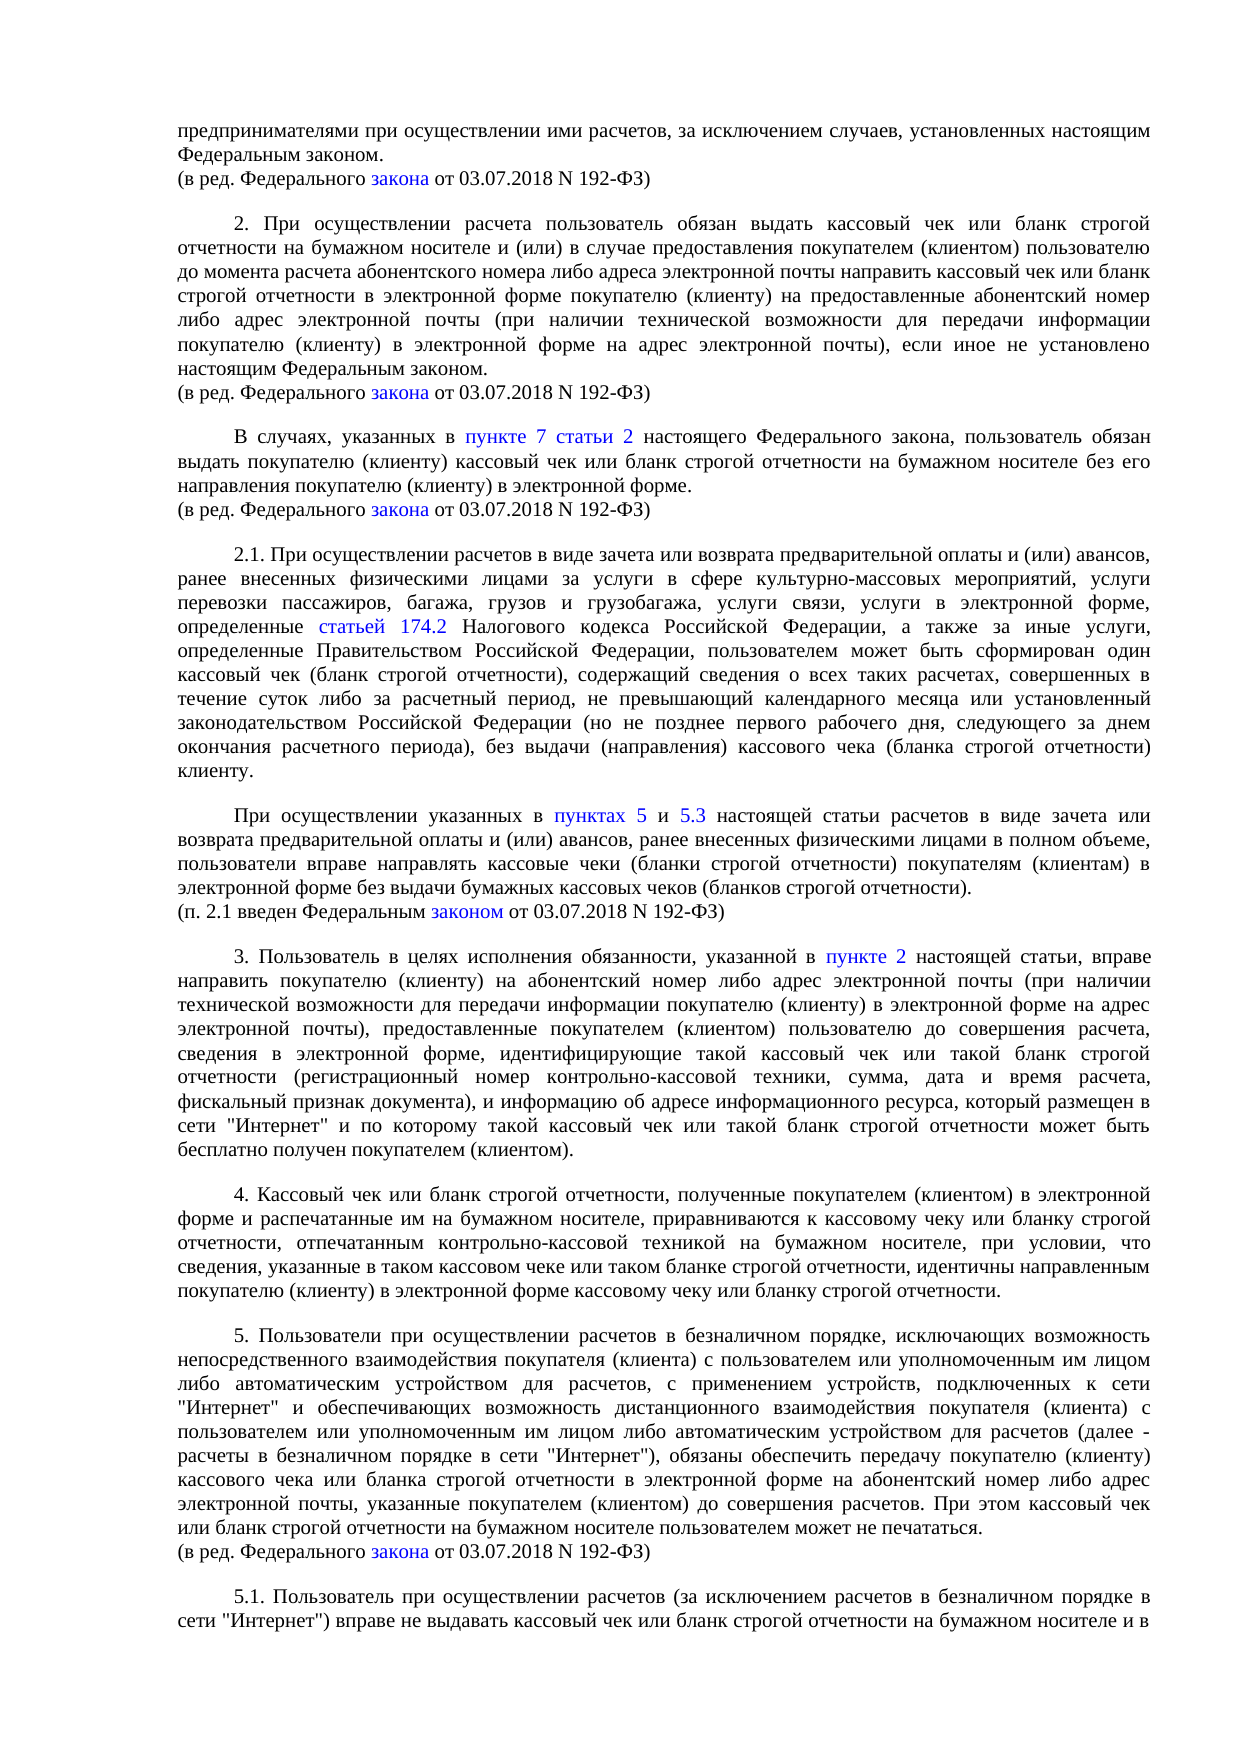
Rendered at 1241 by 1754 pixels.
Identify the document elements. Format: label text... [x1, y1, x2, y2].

text (в ред. Федерального закона от 03.07.2018 N 192-ФЗ) [177, 166, 1152, 190]
text При осуществлении указанных в пунктах 5 и 5.3 настоящей статьи расчетов в виде зачета или возврата предварительной оплаты и (или) авансов, ранее внесенных физическими лицами в полном объеме, пользователи вправе направлять кассовые чеки (бланки строгой отчетности) покупателям (клиентам) в электронной форме без выдачи бумажных кассовых чеков (бланков строгой отчетности). [177, 803, 1152, 899]
text (в ред. Федерального закона от 03.07.2018 N 192-ФЗ) [177, 497, 1152, 521]
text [177, 118, 1152, 166]
text 4. Кассовый чек или бланк строгой отчетности, полученные покупателем (клиентом) в электронной форме и распечатанные им на бумажном носителе, приравниваются к кассовому чеку или бланку строгой отчетности, отпечатанным контрольно-кассовой техникой на бумажном носителе, при условии, что сведения, указанные в таком кассовом чеке или таком бланке строгой отчетности, идентичны направленным покупателю (клиенту) в электронной форме кассовому чеку или бланку строгой отчетности. [177, 1182, 1152, 1302]
text (в ред. Федерального закона от 03.07.2018 N 192-ФЗ) [177, 379, 1152, 404]
text 2.1. При осуществлении расчетов в виде зачета или возврата предварительной оплаты и (или) авансов, ранее внесенных физическими лицами за услуги в сфере культурно-массовых мероприятий, услуги перевозки пассажиров, багажа, грузов и грузобагажа, услуги связи, услуги в электронной форме, определенные статьей 174.2 Налогового кодекса Российской Федерации, а также за иные услуги, определенные Правительством Российской Федерации, пользователем может быть сформирован один кассовый чек (бланк строгой отчетности), содержащий сведения о всех таких расчетах, совершенных в течение суток либо за расчетный период, не превышающий календарного месяца или установленный законодательством Российской Федерации (но не позднее первого рабочего дня, следующего за днем окончания расчетного периода), без выдачи (направления) кассового чека (бланка строгой отчетности) клиенту. [177, 542, 1152, 782]
text 5. Пользователи при осуществлении расчетов в безналичном порядке, исключающих возможность непосредственного взаимодействия покупателя (клиента) с пользователем или уполномоченным им лицом либо автоматическим устройством для расчетов, с применением устройств, подключенных к сети "Интернет" и обеспечивающих возможность дистанционного взаимодействия покупателя (клиента) с пользователем или уполномоченным им лицом либо автоматическим устройством для расчетов (далее - расчеты в безналичном порядке в сети "Интернет"), обязаны обеспечить передачу покупателю (клиенту) кассового чека или бланка строгой отчетности в электронной форме на абонентский номер либо адрес электронной почты, указанные покупателем (клиентом) до совершения расчетов. При этом кассовый чек или бланк строгой отчетности на бумажном носителе пользователем может не печататься. [177, 1323, 1152, 1539]
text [177, 1584, 1152, 1632]
text В случаях, указанных в пункте 7 статьи 2 настоящего Федерального закона, пользователь обязан выдать покупателю (клиенту) кассовый чек или бланк строгой отчетности на бумажном носителе без его направления покупателю (клиенту) в электронной форме. [177, 424, 1152, 497]
text 2. При осуществлении расчета пользователь обязан выдать кассовый чек или бланк строгой отчетности на бумажном носителе и (или) в случае предоставления покупателем (клиентом) пользователю до момента расчета абонентского номера либо адреса электронной почты направить кассовый чек или бланк строгой отчетности в электронной форме покупателю (клиенту) на предоставленные абонентский номер либо адрес электронной почты (при наличии технической возможности для передачи информации покупателю (клиенту) в электронной форме на адрес электронной почты), если иное не установлено настоящим Федеральным законом. [177, 211, 1152, 379]
text 3. Пользователь в целях исполнения обязанности, указанной в пункте 2 настоящей статьи, вправе направить покупателю (клиенту) на абонентский номер либо адрес электронной почты (при наличии технической возможности для передачи информации покупателю (клиенту) в электронной форме на адрес электронной почты), предоставленные покупателем (клиентом) пользователю до совершения расчета, сведения в электронной форме, идентифицирующие такой кассовый чек или такой бланк строгой отчетности (регистрационный номер контрольно-кассовой техники, сумма, дата и время расчета, фискальный признак документа), и информацию об адресе информационного ресурса, который размещен в сети "Интернет" и по которому такой кассовый чек или такой бланк строгой отчетности может быть бесплатно получен покупателем (клиентом). [177, 944, 1152, 1161]
text (п. 2.1 введен Федеральным законом от 03.07.2018 N 192-ФЗ) [177, 899, 1152, 923]
text (в ред. Федерального закона от 03.07.2018 N 192-ФЗ) [177, 1539, 1152, 1563]
